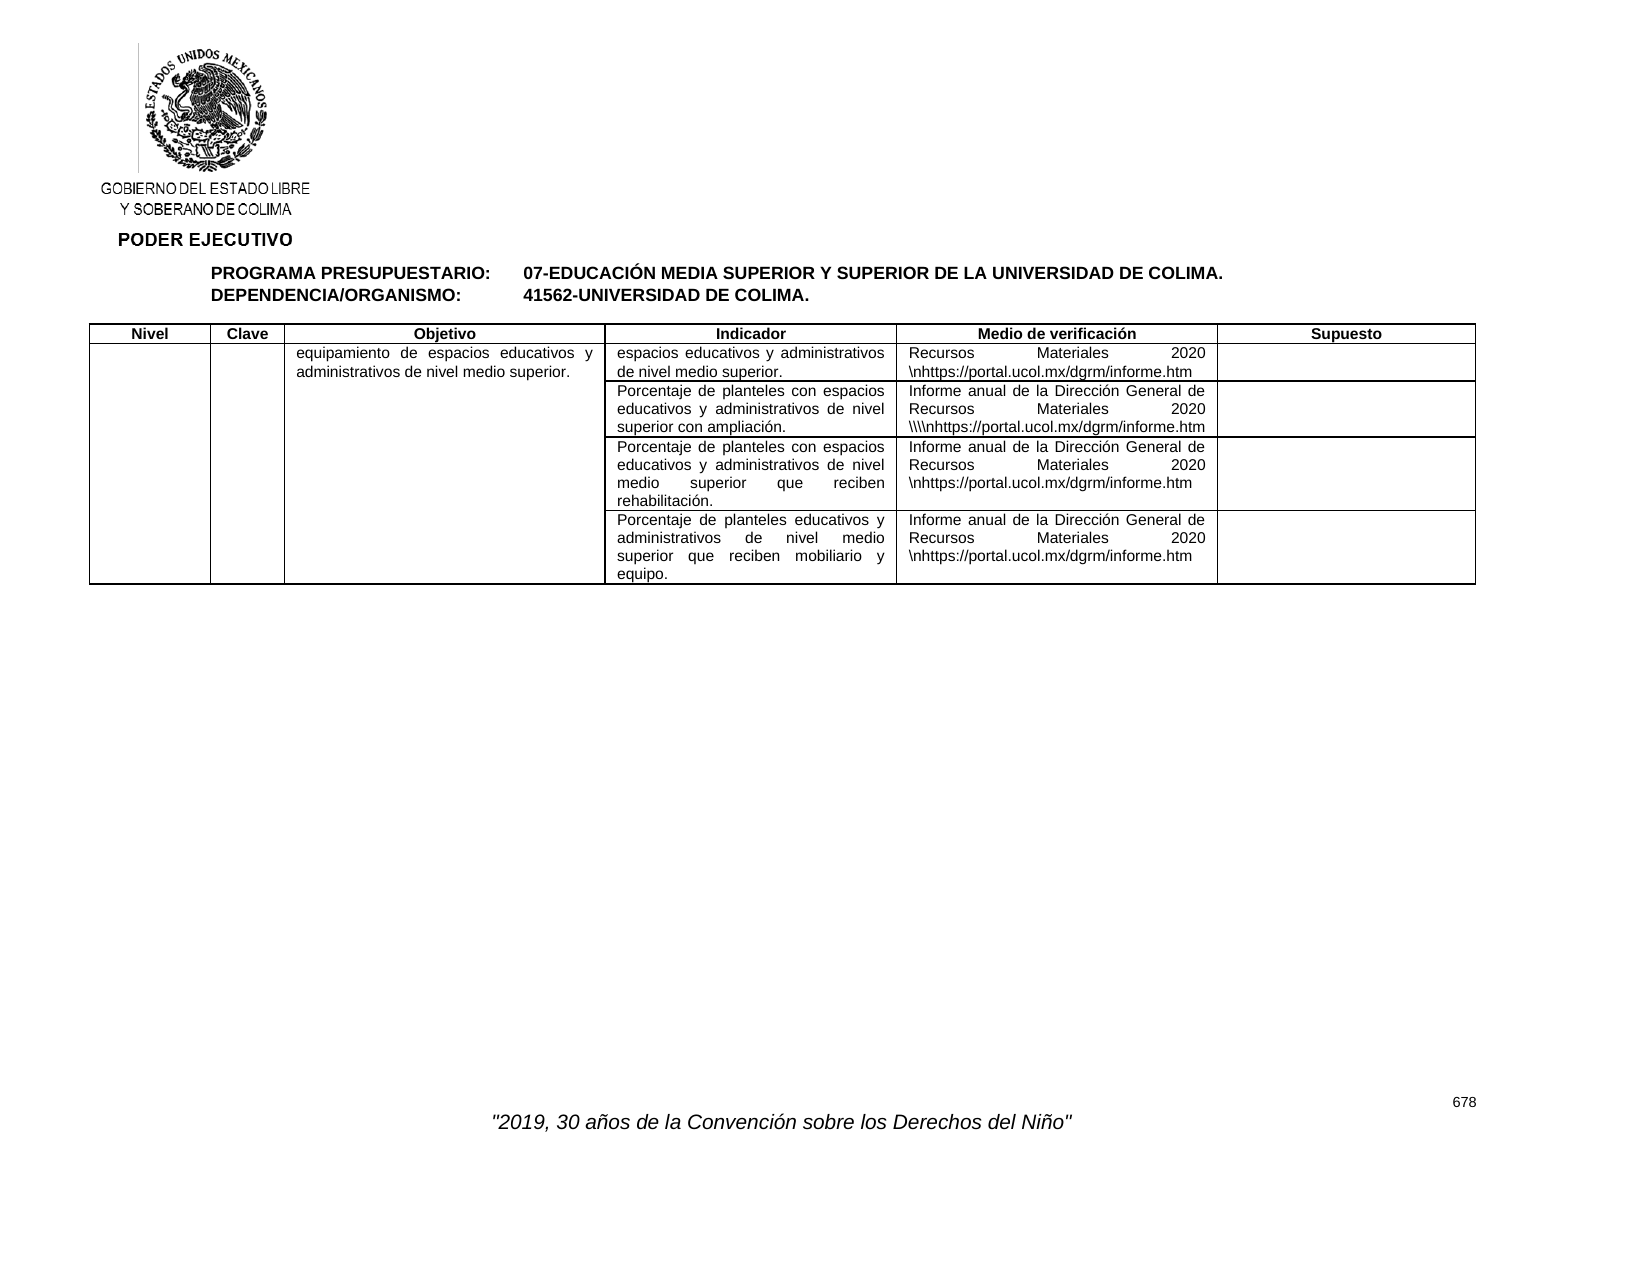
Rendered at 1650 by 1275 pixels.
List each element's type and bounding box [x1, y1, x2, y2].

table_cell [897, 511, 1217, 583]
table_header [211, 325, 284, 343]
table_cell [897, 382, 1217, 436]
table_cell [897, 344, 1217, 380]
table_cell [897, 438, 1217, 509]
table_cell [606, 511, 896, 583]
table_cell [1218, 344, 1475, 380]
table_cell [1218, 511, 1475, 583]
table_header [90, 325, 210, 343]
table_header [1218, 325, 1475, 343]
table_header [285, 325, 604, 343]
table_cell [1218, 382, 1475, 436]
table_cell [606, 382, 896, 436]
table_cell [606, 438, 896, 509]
picture [88, 43, 325, 261]
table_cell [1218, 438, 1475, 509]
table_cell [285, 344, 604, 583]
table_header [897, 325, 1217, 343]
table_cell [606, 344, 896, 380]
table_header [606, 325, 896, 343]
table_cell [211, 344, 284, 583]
